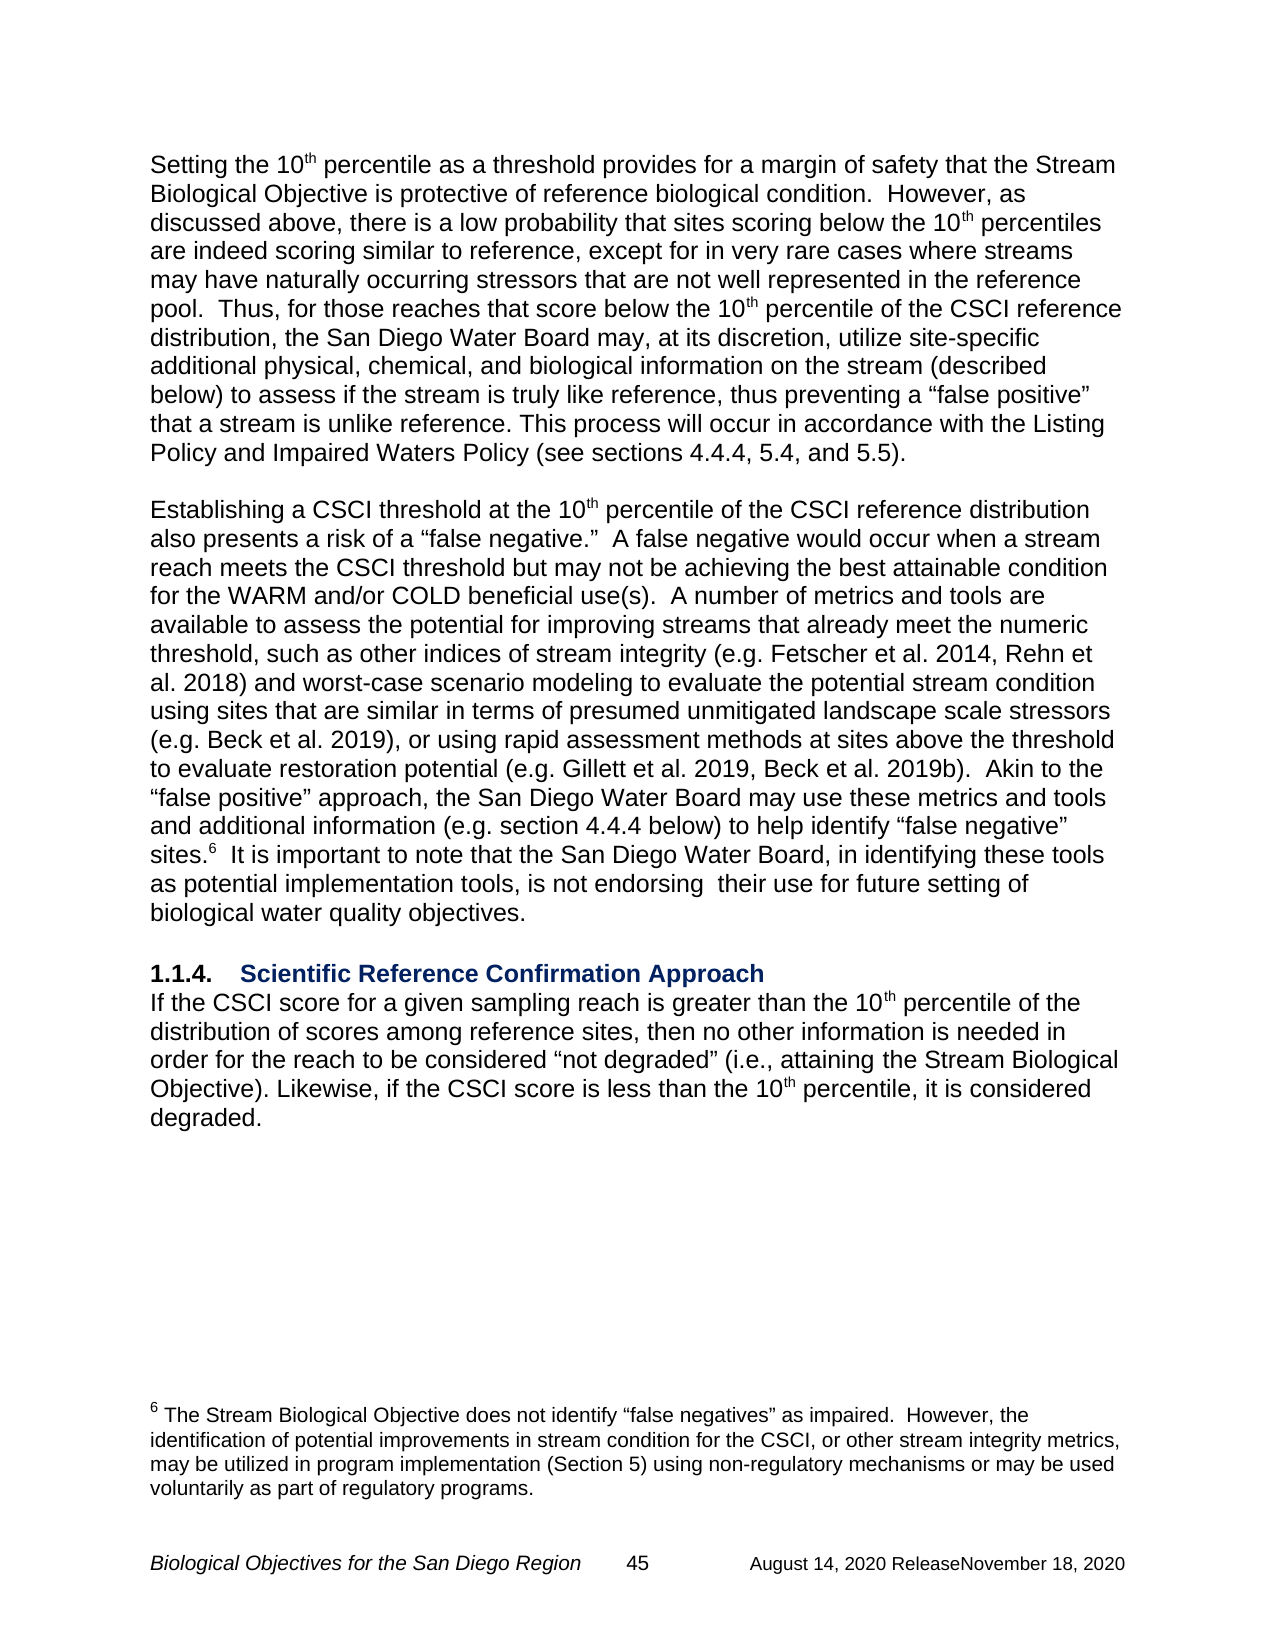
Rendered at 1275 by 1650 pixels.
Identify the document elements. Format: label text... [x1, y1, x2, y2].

text Establishing a CSCI threshold at the 10th percentile of the CSCI reference distribution also presents a risk of a “false negative.” A false negative would occur when a stream reach meets the CSCI threshold but may not be achieving the best attainable condition for the WARM and/or COLD beneficial use(s). A number of metrics and tools are available to assess the potential for improving streams that already meet the numeric threshold, such as other indices of stream integrity (e.g. Fetscher et al. 2014, Rehn et al. 2018) and worst-case scenario modeling to evaluate the potential stream condition using sites that are similar in terms of presumed unmitigated landscape scale stressors (e.g. Beck et al. 2019), or using rapid assessment methods at sites above the threshold to evaluate restoration potential (e.g. Gillett et al. 2019, Beck et al. 2019b). Akin to the “false positive” approach, the San Diego Water Board may use these metrics and tools and additional information (e.g. section 4.4.4 below) to help identify “false negative” sites. It is important to note that the San Diego Water Board, in identifying these tools as potential implementation tools, is not endorsing their use for future setting of biological water quality objectives. [150, 495, 1125, 926]
subtitle Scientific Reference Confirmation Approach [150, 959, 1125, 988]
text If the CSCI score for a given sampling reach is greater than the 10th percentile of the distribution of scores among reference sites, then no other information is needed in order for the reach to be considered “not degraded” (i.e., attaining the Stream Biological Objective). Likewise, if the CSCI score is less than the 10th percentile, it is considered degraded. [150, 988, 1125, 1132]
text Setting the 10th percentile as a threshold provides for a margin of safety that the Stream Biological Objective is protective of reference biological condition. However, as discussed above, there is a low probability that sites scoring below the 10th percentiles are indeed scoring similar to reference, except for in very rare cases where streams may have naturally occurring stressors that are not well represented in the reference pool. Thus, for those reaches that score below the 10th percentile of the CSCI reference distribution, the San Diego Water Board may, at its discretion, utilize site-specific additional physical, chemical, and biological information on the stream (described below) to assess if the stream is truly like reference, thus preventing a “false positive” that a stream is unlike reference. This process will occur in accordance with the Listing Policy and Impaired Waters Policy (see sections 4.4.4, 5.4, and 5.5). [150, 150, 1125, 466]
